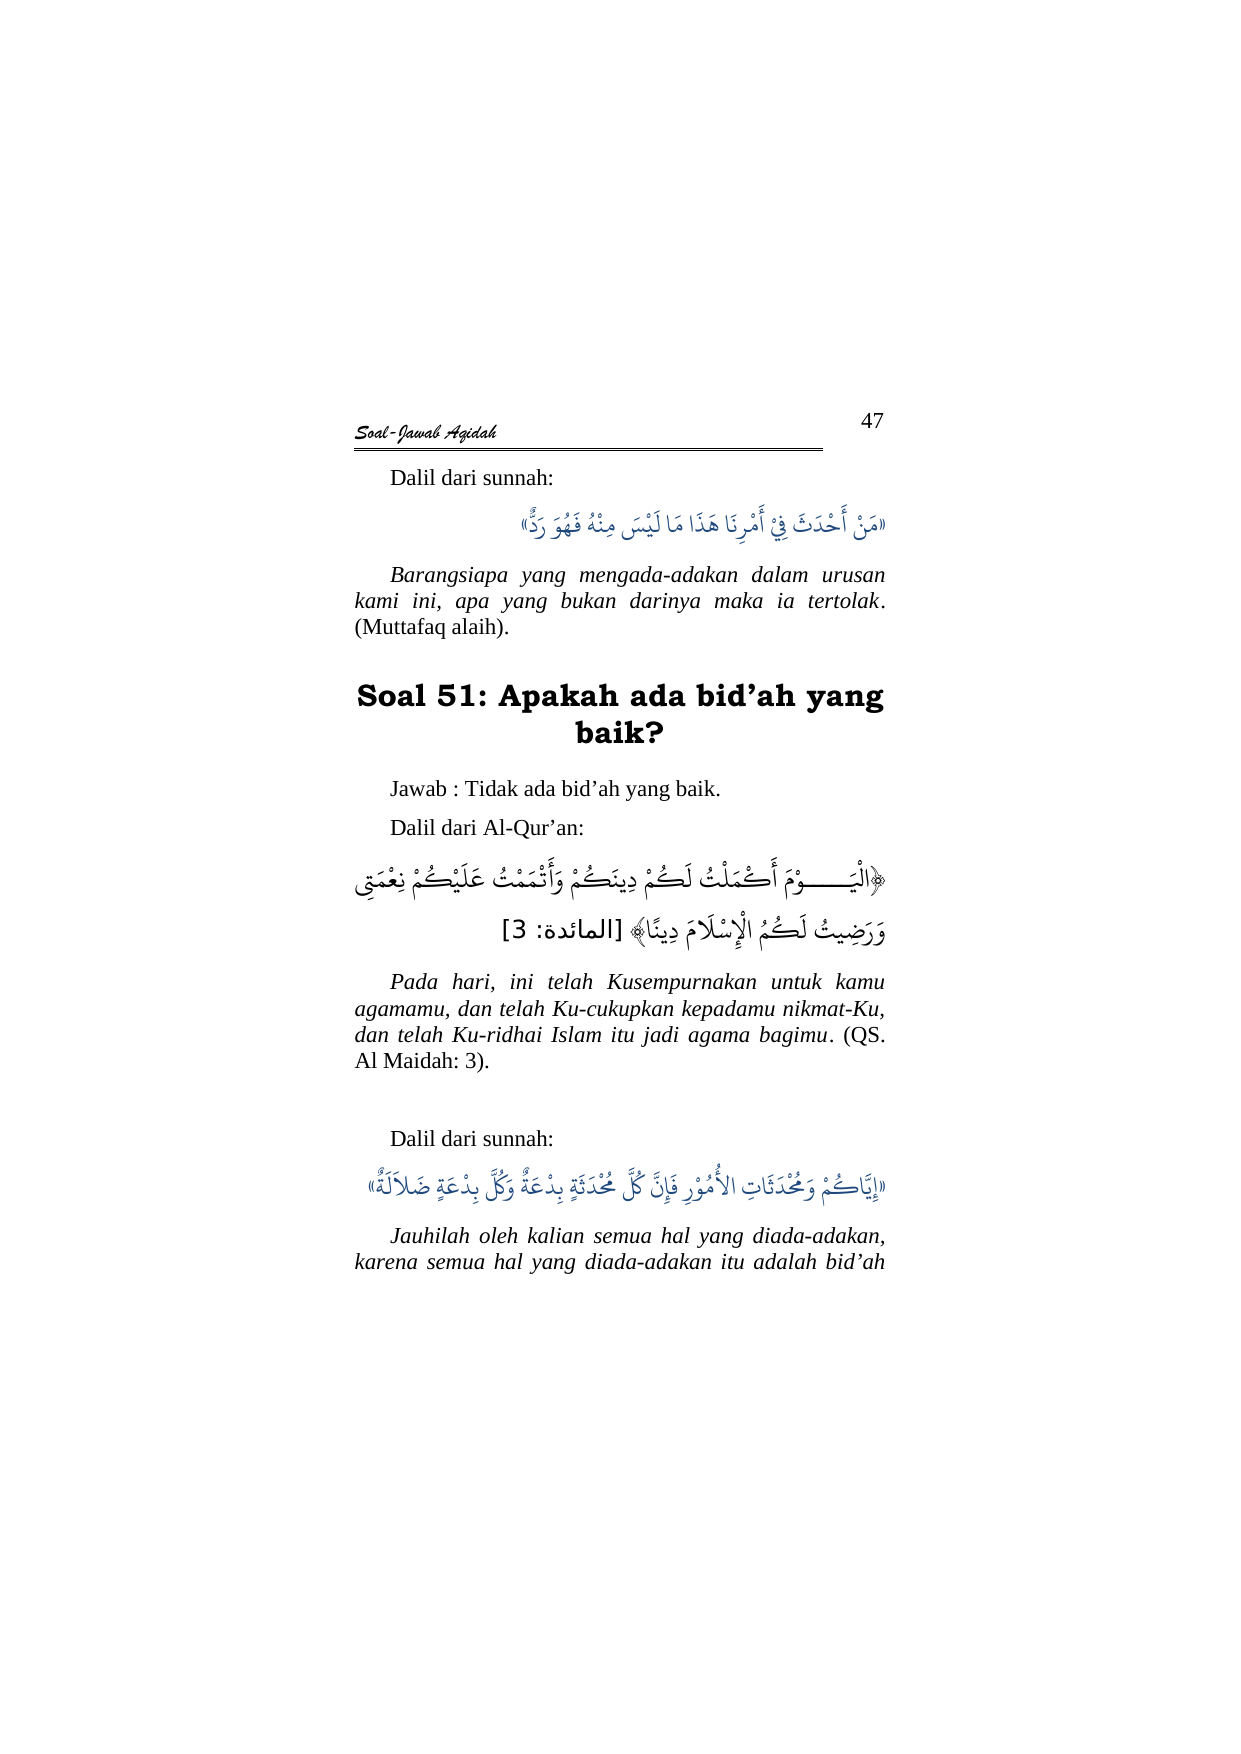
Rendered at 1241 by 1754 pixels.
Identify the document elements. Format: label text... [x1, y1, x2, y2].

text Dalil dari Al-Qur’an: [354, 814, 886, 841]
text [354, 1222, 886, 1275]
text Soal 51: Apakah ada bid’ah yang baik? [354, 677, 886, 751]
text ﴿الْيَوْمَ أَكْمَلْتُ لَكُمْ دِينَكُمْ وَأَتْمَمْتُ عَلَيْكُمْ نِعْمَتِي وَرَضِيتُ لَكُمُ الْإِسْلَامَ دِينًا﴾ [المائدة: 3] [354, 853, 886, 956]
text «إِيَّاكُمْ وَمُحْدَثَاتِ الأُمُوْرِ فَإِنَّ كُلَّ مُحْدَثَةٍ بِدْعَةٌ وَكُلَّ بِدْعَةٍ ضَلاَلَةٌ» [354, 1164, 886, 1209]
text Jawab : Tidak ada bid’ah yang baik. [354, 776, 886, 802]
text «مَنْ أَحْدَثَ فِيْ أَمْرِنَا هَذَا مَا لَيْسَ مِنْهُ فَهُوَ رَدٌّ» [354, 502, 886, 548]
text Barangsiapa yang mengada-adakan dalam urusan kami ini, apa yang bukan darinya maka ia tertolak. (Muttafaq alaih). [354, 561, 886, 640]
text Dalil dari sunnah: [354, 464, 886, 490]
text Dalil dari sunnah: [354, 1125, 886, 1151]
text Pada hari, ini telah Kusempurnakan untuk kamu agamamu, dan telah Ku-cukupkan kepadamu nikmat-Ku, dan telah Ku-ridhai Islam itu jadi agama bagimu. (QS. Al Maidah: 3). [354, 968, 886, 1074]
